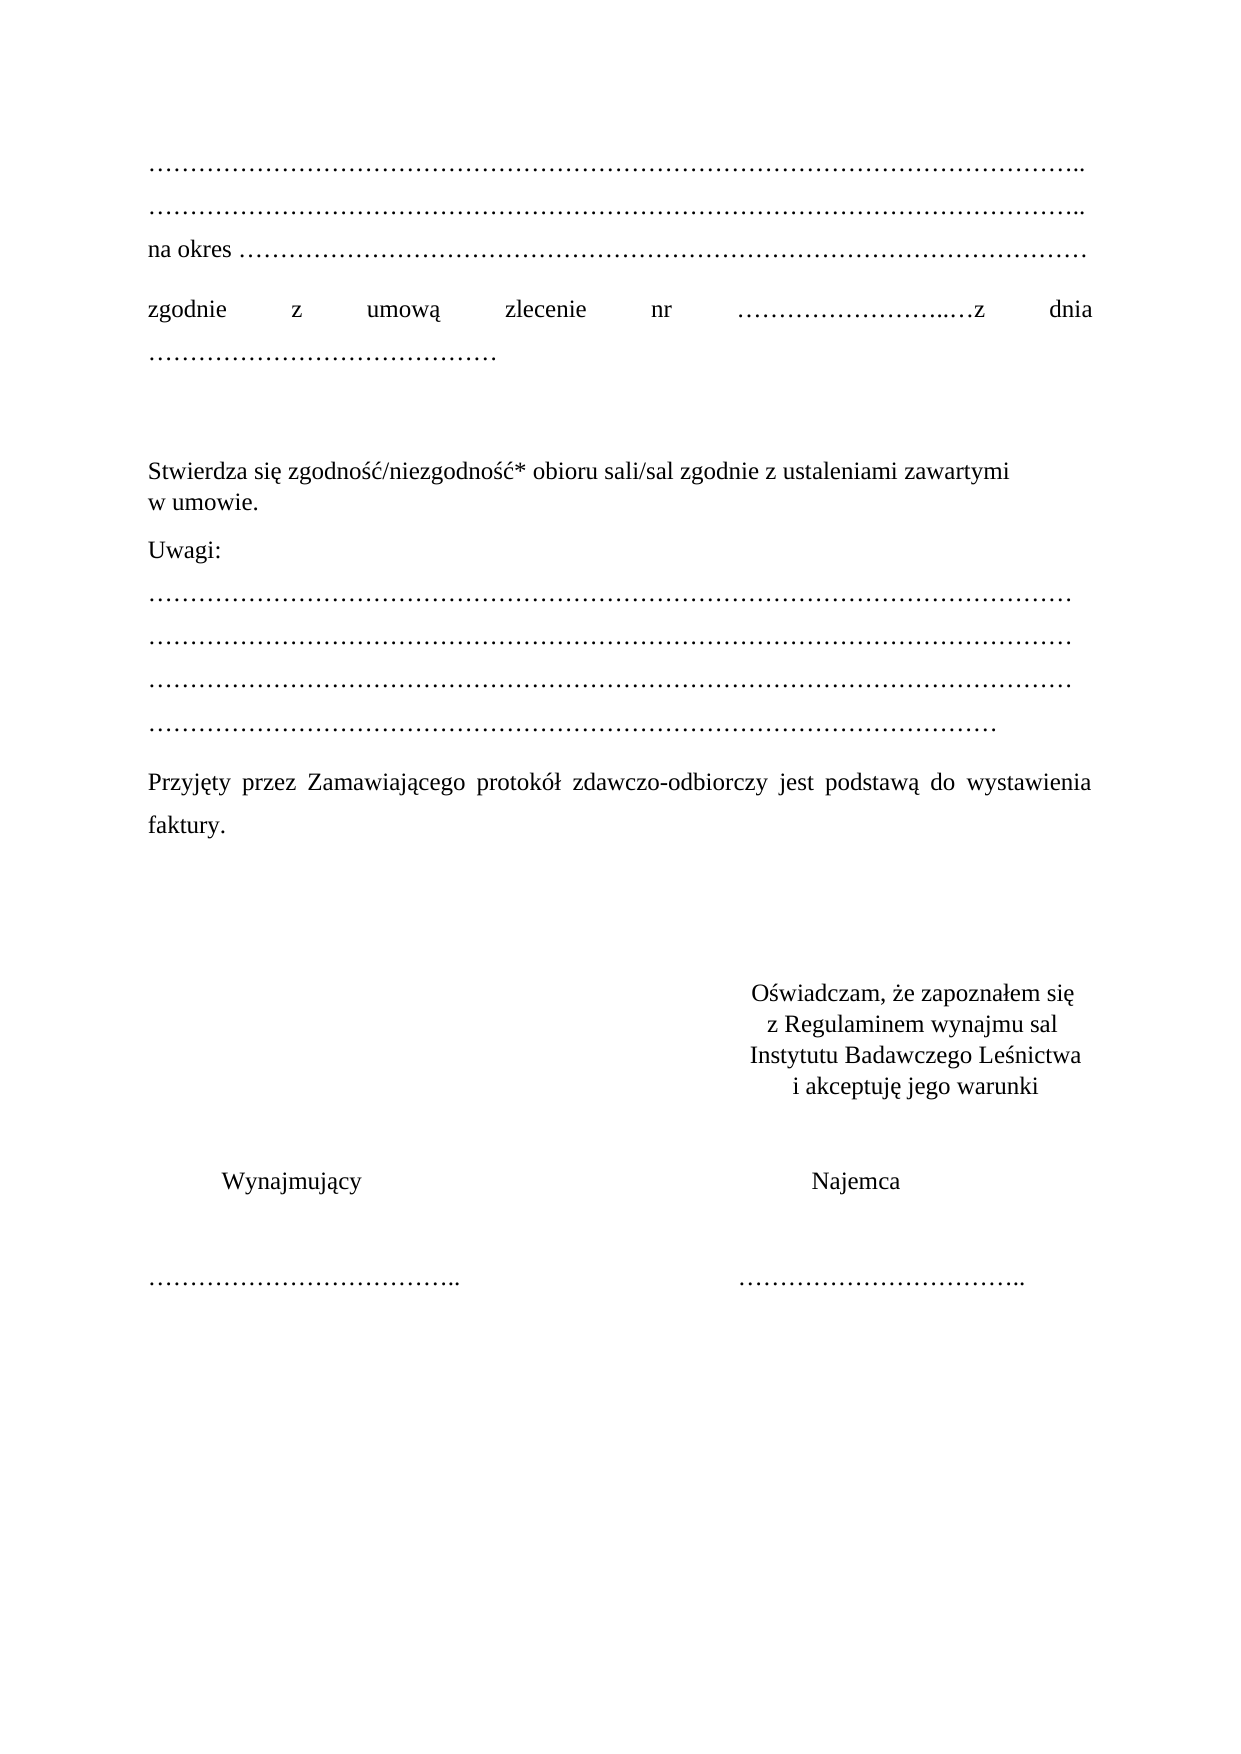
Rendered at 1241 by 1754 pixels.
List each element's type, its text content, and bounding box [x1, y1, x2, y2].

text zgodnie z umową zlecenie nr ……………………..…z dnia …………………………………… [148, 294, 1093, 366]
text Stwierdza się zgodność/niezgodność* obioru sali/sal zgodnie z ustaleniami zawartymi w umowie. [148, 456, 1093, 516]
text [148, 148, 1093, 263]
text ……………………………….. …………………………….. [148, 1262, 1093, 1291]
text Oświadczam, że zapoznałem się z Regulaminem wynajmu sal Instytutu Badawczego Leśnictwa i akceptuję jego warunki [738, 978, 1093, 1100]
text Przyjęty przez Zamawiającego protokół zdawczo-odbiorczy jest podstawą do wystawienia faktury. [148, 767, 1093, 839]
text Uwagi:………………………………………………………………………………………………………………………………………………………………………………………………………………………………………………………………………………………………………………………………………………………………………………………………… [148, 535, 1093, 736]
text Wynajmujący Najemca [148, 1166, 1093, 1195]
